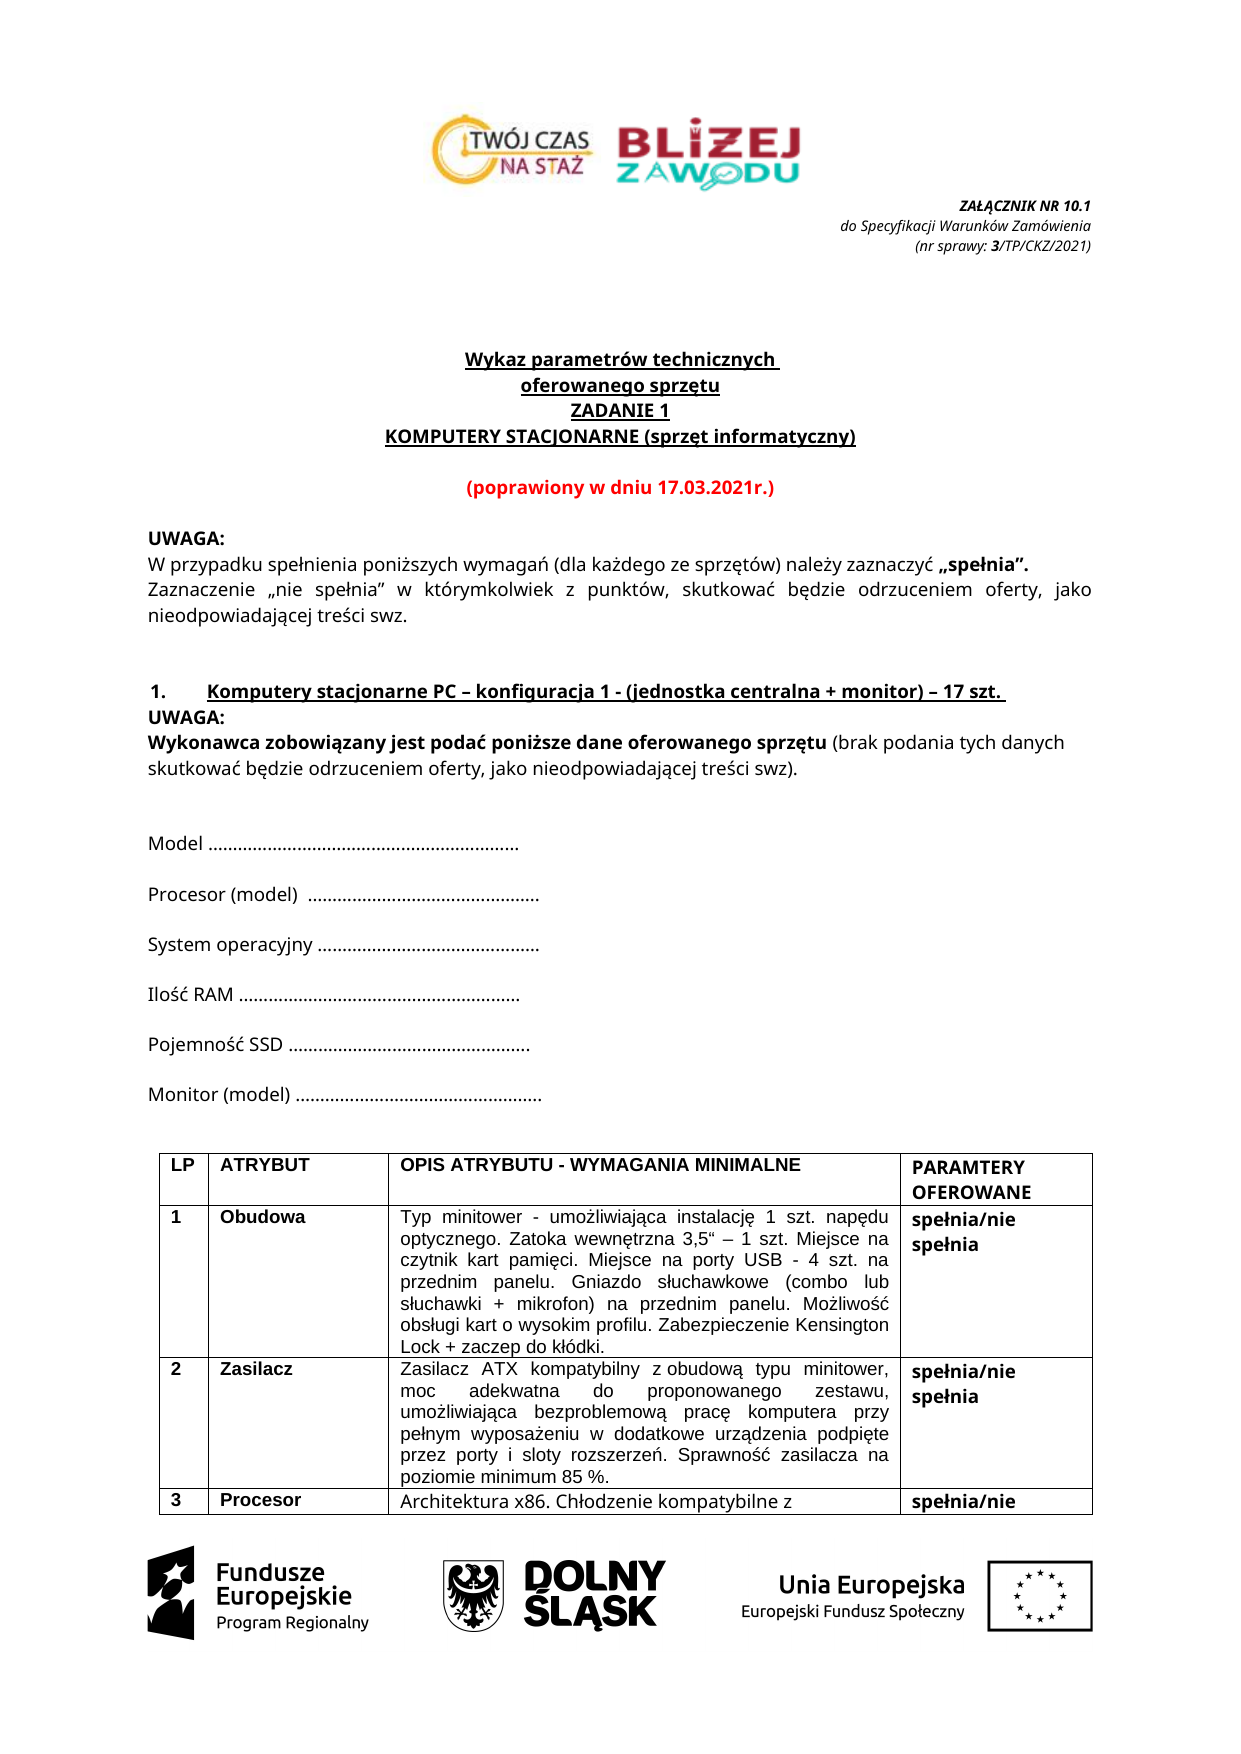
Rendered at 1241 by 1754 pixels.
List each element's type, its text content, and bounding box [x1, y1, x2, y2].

table_header PARAMTERY OFEROWANE [901, 1154, 1092, 1205]
text Pojemność SSD …………………………………………. [148, 1031, 1093, 1057]
text Zaznaczenie „nie spełnia” w którymkolwiek z punktów, skutkować będzie odrzuceniem oferty, jako nieodpowiadającej treści swz. [148, 576, 1093, 627]
text ZAŁĄCZNIK NR 10.1 do Specyfikacji Warunków Zamówienia [148, 196, 1093, 236]
text (poprawiony w dniu 17.03.2021r.) [148, 474, 1093, 500]
table_cell spełnia/nie spełnia [901, 1206, 1092, 1357]
table_header OPIS ATRYBUTU - WYMAGANIA MINIMALNE [389, 1154, 900, 1205]
text UWAGA: [148, 704, 1093, 729]
text Monitor (model) ………………………………………….. [148, 1081, 1093, 1107]
picture [423, 102, 817, 197]
text System operacyjny ……………………………………… [148, 931, 1093, 956]
table_cell spełnia/nie spełnia [901, 1358, 1092, 1487]
text ZADANIE 1 [148, 398, 1093, 423]
text (nr sprawy: 3/TP/CKZ/2021) [148, 236, 1093, 256]
text Ilość RAM ………………………………………………… [148, 981, 1093, 1007]
text W przypadku spełnienia poniższych wymagań (dla każdego ze sprzętów) należy zaznaczyć „spełnia”. [148, 551, 1093, 576]
text Model ……………………………………………………… [148, 831, 1093, 856]
table_cell spełnia/nie spełnia [901, 1489, 1092, 1514]
text Wykonawca zobowiązany jest podać poniższe dane oferowanego sprzętu (brak podania tych danych skutkować będzie odrzuceniem oferty, jako nieodpowiadającej treści swz). [148, 729, 1093, 781]
table_cell Typ minitower - umożliwiająca instalację 1 szt. napędu optycznego. Zatoka wewnętrzna 3,5“ – 1 szt. Miejsce na czytnik kart pamięci. Miejsce na porty USB - 4 szt. na przednim panelu. Gniazdo słuchawkowe (combo lub słuchawki + mikrofon) na przednim panelu. Możliwość obsługi kart o wysokim profilu. Zabezpieczenie Kensington Lock + zaczep do kłódki. [389, 1206, 900, 1357]
text UWAGA: [148, 525, 1093, 551]
text Procesor (model) ……………………………………….. [148, 881, 1093, 906]
table_cell 1 [160, 1206, 208, 1357]
text Wykaz parametrów technicznych [148, 347, 1093, 372]
table_cell Zasilacz [209, 1358, 388, 1487]
table_cell 3 [160, 1489, 208, 1514]
table_cell 2 [160, 1358, 208, 1487]
text KOMPUTERY STACJONARNE (sprzęt informatyczny) [148, 423, 1093, 449]
picture [147, 1538, 1093, 1652]
table_cell Obudowa [209, 1206, 388, 1357]
list Komputery stacjonarne PC – konfiguracja 1 - (jednostka centralna + monitor) – 17 szt. [150, 678, 1093, 704]
text oferowanego sprzętu [148, 372, 1093, 398]
table_header LP [160, 1154, 208, 1205]
table_cell Procesor [209, 1489, 388, 1514]
table_cell Zasilacz ATX kompatybilny z obudową typu minitower, moc adekwatna do proponowanego zestawu, umożliwiająca bezproblemową pracę komputera przy pełnym wyposażeniu w dodatkowe urządzenia podpięte przez porty i sloty rozszerzeń. Sprawność zasilacza na poziomie minimum 85 %. [389, 1358, 900, 1487]
table_header ATRYBUT [209, 1154, 388, 1205]
